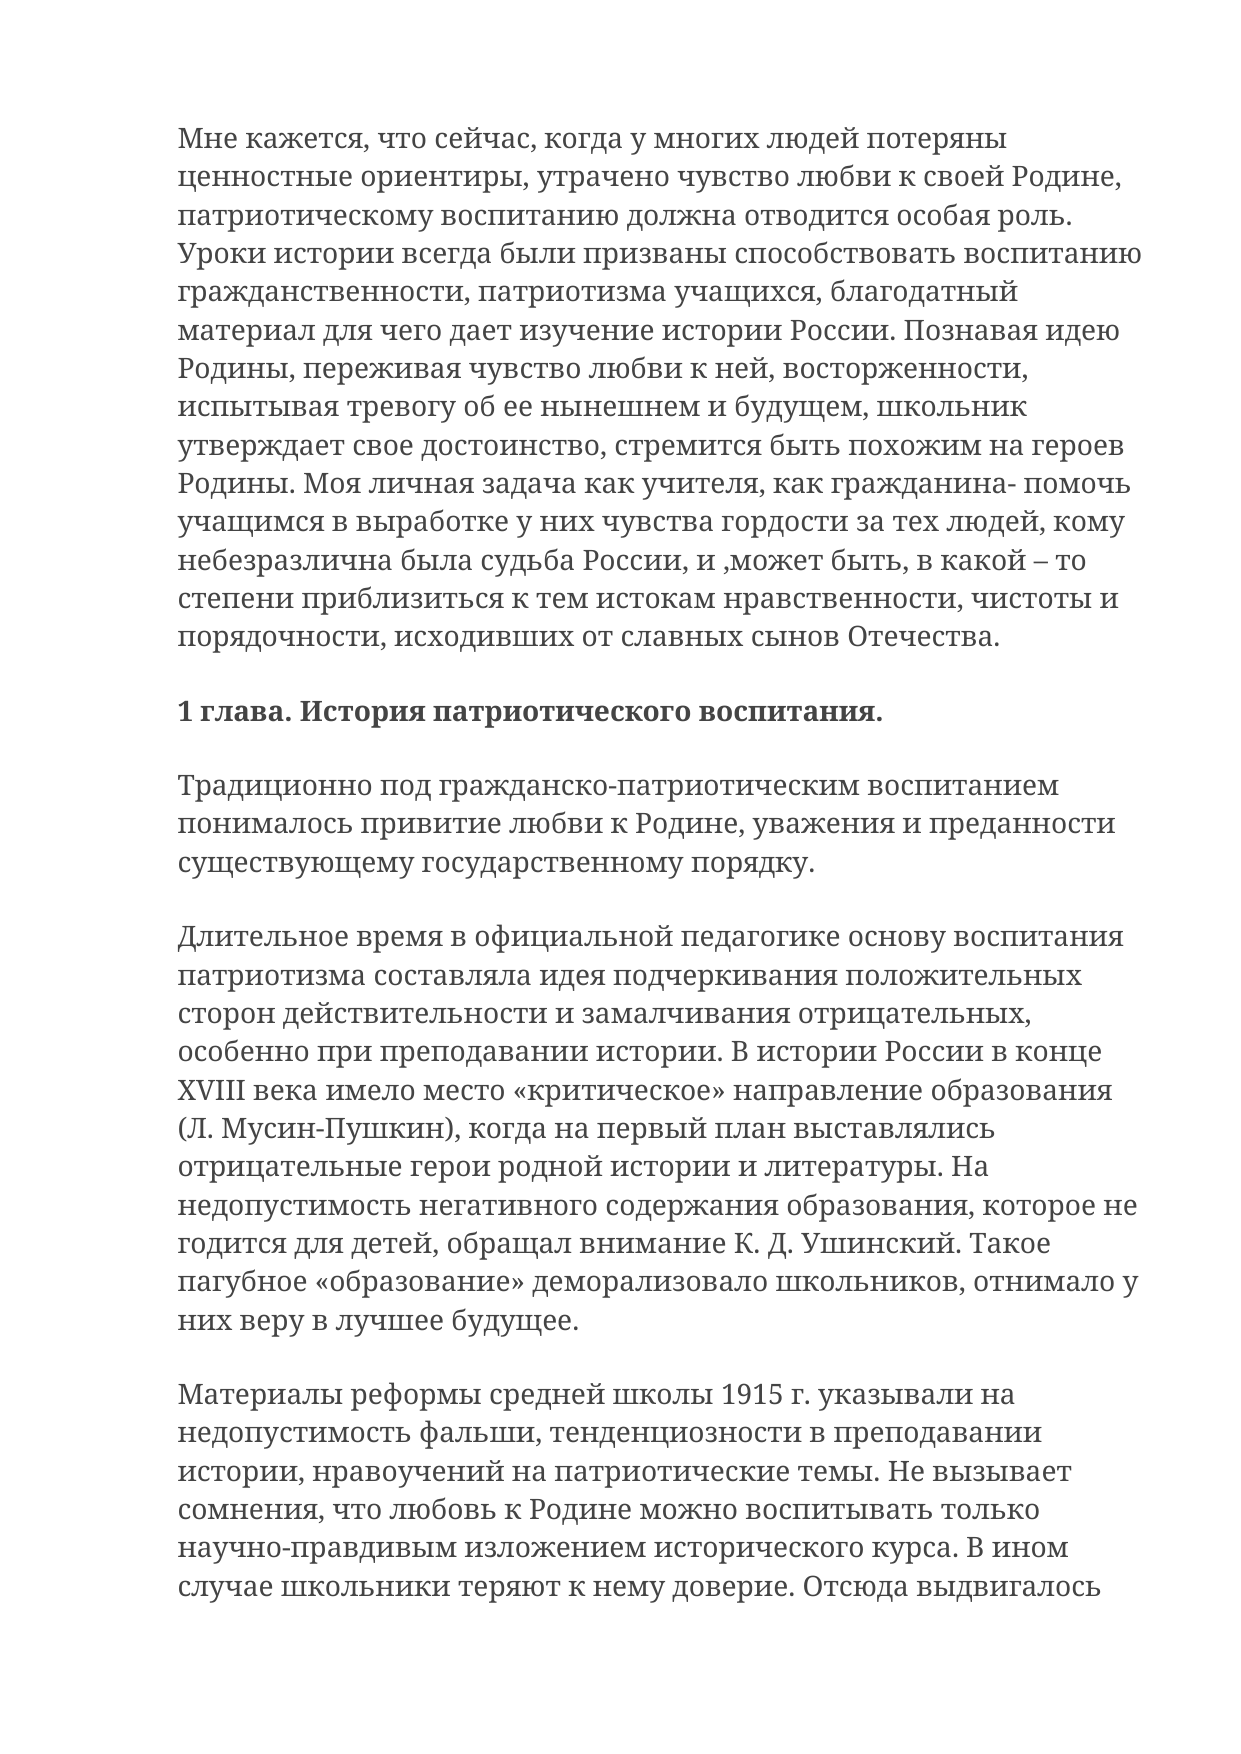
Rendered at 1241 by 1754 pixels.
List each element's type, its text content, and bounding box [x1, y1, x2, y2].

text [177, 1374, 1152, 1604]
text 1 глава. История патриотического воспитания. [177, 691, 1152, 729]
text Мне кажется, что сейчас, когда у многих людей потеряны ценностные ориентиры, утрачено чувство любви к своей Родине, патриотическому воспитанию должна отводится особая роль. Уроки истории всегда были призваны способствовать воспитанию гражданственности, патриотизма учащихся, благодатный материал для чего дает изучение истории России. Познавая идею Родины, переживая чувство любви к ней, восторженности, испытывая тревогу об ее нынешнем и будущем, школьник утверждает свое достоинство, стремится быть похожим на героев Родины. Моя личная задача как учителя, как гражданина- помочь учащимся в выработке у них чувства гордости за тех людей, кому небезразлична была судьба России, и ,может быть, в какой – то степени приблизиться к тем истокам нравственности, чистоты и порядочности, исходивших от славных сынов Отечества. [177, 118, 1152, 655]
text Длительное время в официальной педагогике основу воспитания патриотизма составляла идея подчеркивания положительных сторон действительности и замалчивания отрицательных, особенно при преподавании истории. В истории России в конце XVIII века имело место «критическое» направление образования (Л. Мусин-Пушкин), когда на первый план выставлялись отрицательные герои родной истории и литературы. На недопустимость негативного содержания образования, которое не годится для детей, обращал внимание К. Д. Ушинский. Такое пагубное «образование» деморализовало школьников, отнимало у них веру в лучшее будущее. [177, 917, 1152, 1338]
text Традиционно под гражданско-патриотическим воспитанием понималось привитие любви к Родине, уважения и преданности существующему государственному порядку. [177, 765, 1152, 880]
